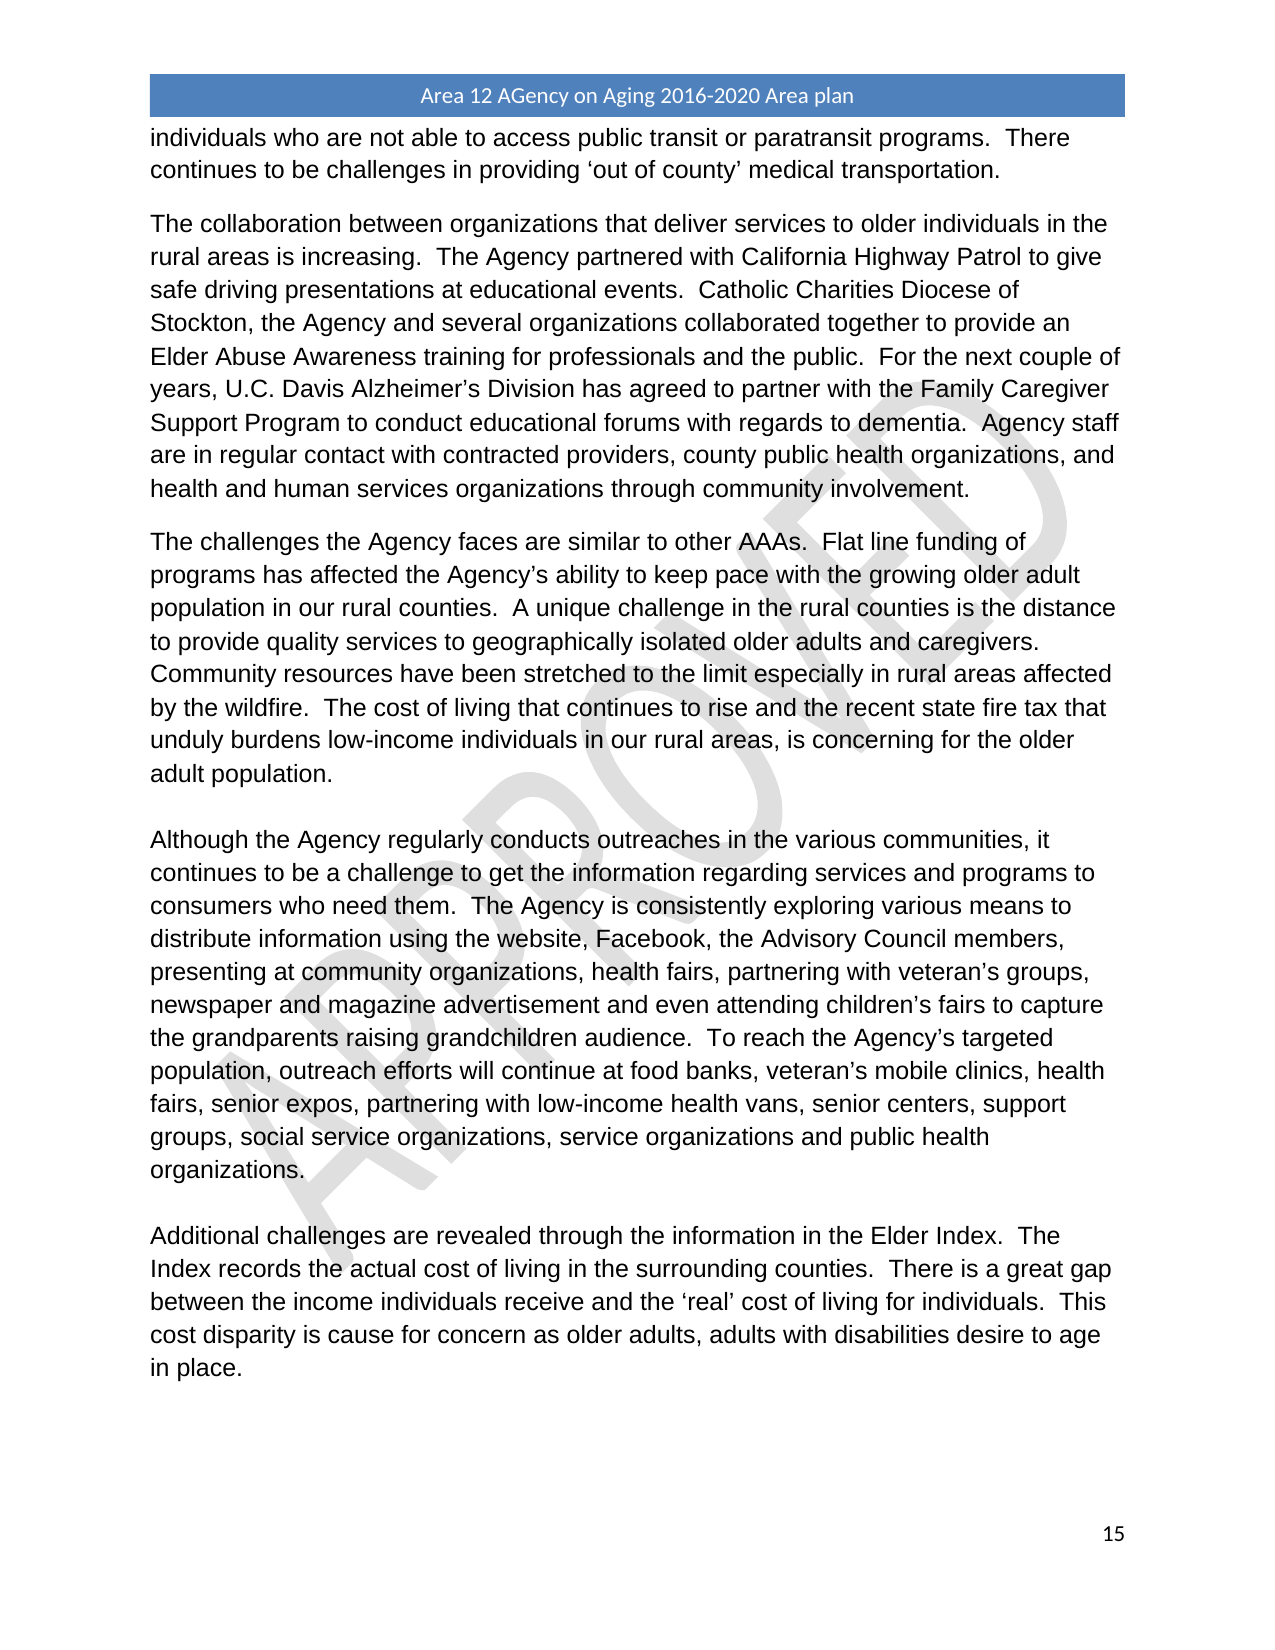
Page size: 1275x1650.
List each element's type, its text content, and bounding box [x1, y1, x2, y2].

text The challenges the Agency faces are similar to other AAAs. Flat line funding of programs has affected the Agency’s ability to keep pace with the growing older adult population in our rural counties. A unique challenge in the rural counties is the distance to provide quality services to geographically isolated older adults and caregivers. Community resources have been stretched to the limit especially in rural areas affected by the wildfire. The cost of living that continues to rise and the recent state fire tax that unduly burdens low-income individuals in our rural areas, is concerning for the older adult population. [150, 527, 1125, 787]
text The collaboration between organizations that deliver services to older individuals in the rural areas is increasing. The Agency partnered with California Highway Patrol to give safe driving presentations at educational events. Catholic Charities Diocese of Stockton, the Agency and several organizations collaborated together to provide an Elder Abuse Awareness training for professionals and the public. For the next couple of years, U.C. Davis Alzheimer’s Division has agreed to partner with the Family Caregiver Support Program to conduct educational forums with regards to dementia. Agency staff are in regular contact with contracted providers, county public health organizations, and health and human services organizations through community involvement. [150, 209, 1125, 502]
text Although the Agency regularly conducts outreaches in the various communities, it continues to be a challenge to get the information regarding services and programs to consumers who need them. The Agency is consistently exploring various means to distribute information using the website, Facebook, the Advisory Council members, presenting at community organizations, health fairs, partnering with veteran’s groups, newspaper and magazine advertisement and even attending children’s fairs to capture the grandparents raising grandchildren audience. To reach the Agency’s targeted population, outreach efforts will continue at food banks, veteran’s mobile clinics, health fairs, senior expos, partnering with low-income health vans, senior centers, support groups, social service organizations, service organizations and public health organizations. [150, 824, 1125, 1183]
text Additional challenges are revealed through the information in the Elder Index. The Index records the actual cost of living in the surrounding counties. There is a great gap between the income individuals receive and the ‘real’ cost of living for individuals. This cost disparity is cause for concern as older adults, adults with disabilities desire to age in place. [150, 1221, 1125, 1382]
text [150, 103, 1125, 184]
